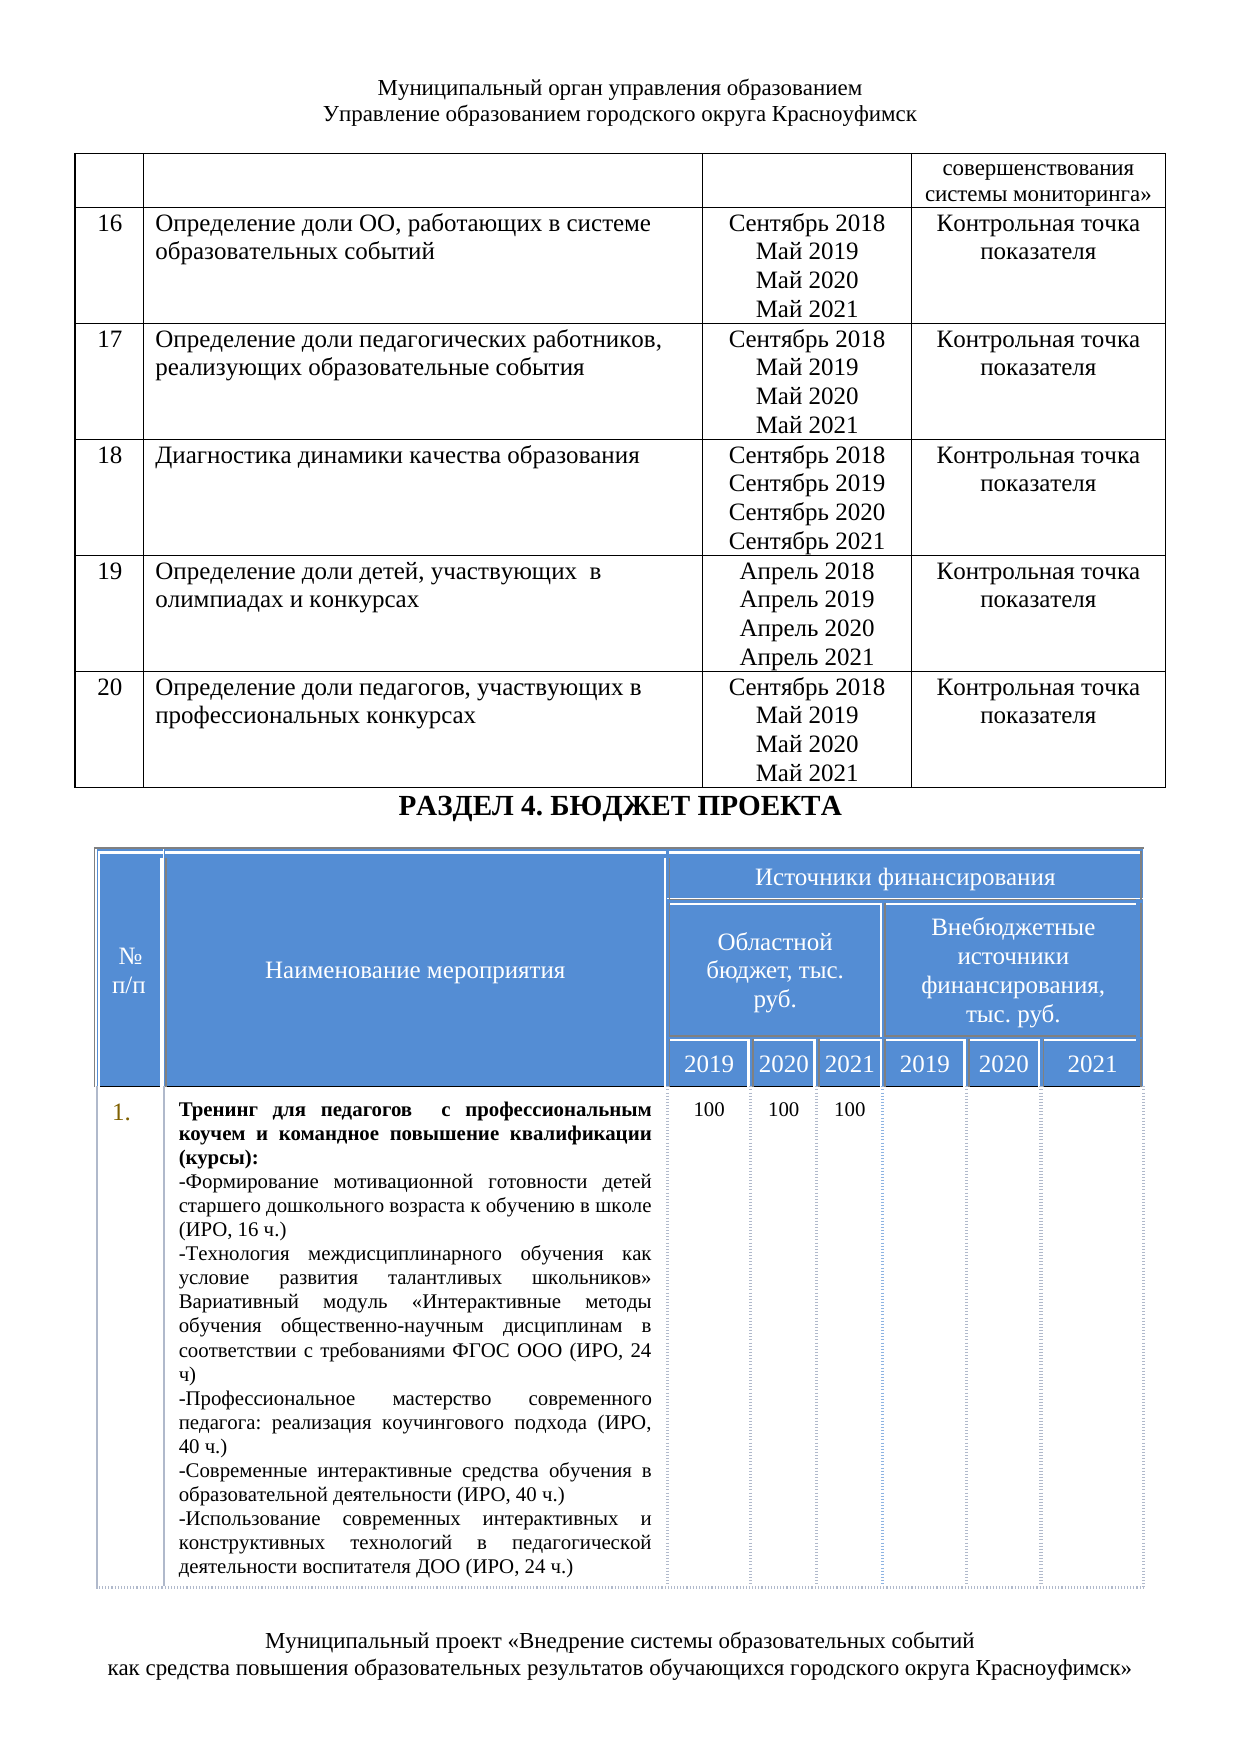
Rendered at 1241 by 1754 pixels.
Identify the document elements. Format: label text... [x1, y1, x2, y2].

table_cell [966, 1087, 1041, 1586]
table_cell Контрольная точка показателя [912, 556, 1165, 671]
table_cell 2019 [670, 1041, 747, 1086]
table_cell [912, 154, 1165, 207]
table_cell 2021 [820, 1041, 880, 1086]
table_cell Сентябрь 2018 Май 2019 Май 2020 Май 2021 [703, 672, 911, 787]
table_cell Сентябрь 2018 Сентябрь 2019 Сентябрь 2020 Сентябрь 2021 [703, 440, 911, 555]
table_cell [165, 1087, 667, 1586]
table_cell 16 [76, 208, 143, 323]
table_cell 100 [667, 1087, 751, 1586]
table_cell Сентябрь 2018 Май 2019 Май 2020 Май 2021 [703, 324, 911, 439]
table_cell 1. [98, 1087, 163, 1586]
table_cell 100 [751, 1087, 816, 1586]
table_cell Контрольная точка показателя [912, 672, 1165, 787]
table_cell Контрольная точка показателя [912, 324, 1165, 439]
table_header Наименование мероприятия [164, 849, 667, 1086]
table_cell 19 [76, 556, 143, 671]
table_cell Диагностика динамики качества образования [144, 440, 702, 555]
table_header Источники финансирования [667, 849, 1143, 898]
text РАЗДЕЛ 4. БЮДЖЕТ ПРОЕКТА [75, 788, 1165, 821]
table_cell Определение доли детей, участвующих в олимпиадах и конкурсах [144, 556, 702, 671]
table_cell Апрель 2018 Апрель 2019 Апрель 2020 Апрель 2021 [703, 556, 911, 671]
table_cell [1041, 1087, 1143, 1586]
table_cell 20 [76, 672, 143, 787]
table_cell Определение доли ОО, работающих в системе образовательных событий [144, 208, 702, 323]
table_cell [883, 1087, 966, 1586]
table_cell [144, 154, 702, 207]
table_cell 2020 [970, 1041, 1038, 1086]
table_cell 2020 [754, 1041, 813, 1086]
table_cell 100 [816, 1087, 883, 1586]
table_cell 17 [76, 324, 143, 439]
table_cell 2019 [886, 1041, 963, 1086]
table_cell Областной бюджет, тыс. руб. [667, 899, 883, 1035]
table_cell Определение доли педагогов, участвующих в профессиональных конкурсах [144, 672, 702, 787]
table_cell Определение доли педагогических работников, реализующих образовательные события [144, 324, 702, 439]
table_cell Сентябрь 2018 Май 2019 Май 2020 Май 2021 [703, 208, 911, 323]
table_cell Внебюджетные источники финансирования, тыс. руб. [883, 899, 1143, 1035]
table_cell 2021 [1041, 1035, 1143, 1086]
table_cell Контрольная точка показателя [912, 440, 1165, 555]
table_header № п/п [100, 854, 163, 1086]
table_cell Контрольная точка показателя [912, 208, 1165, 323]
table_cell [703, 154, 911, 207]
table_cell 18 [76, 440, 143, 555]
table_cell 15 [76, 154, 143, 207]
